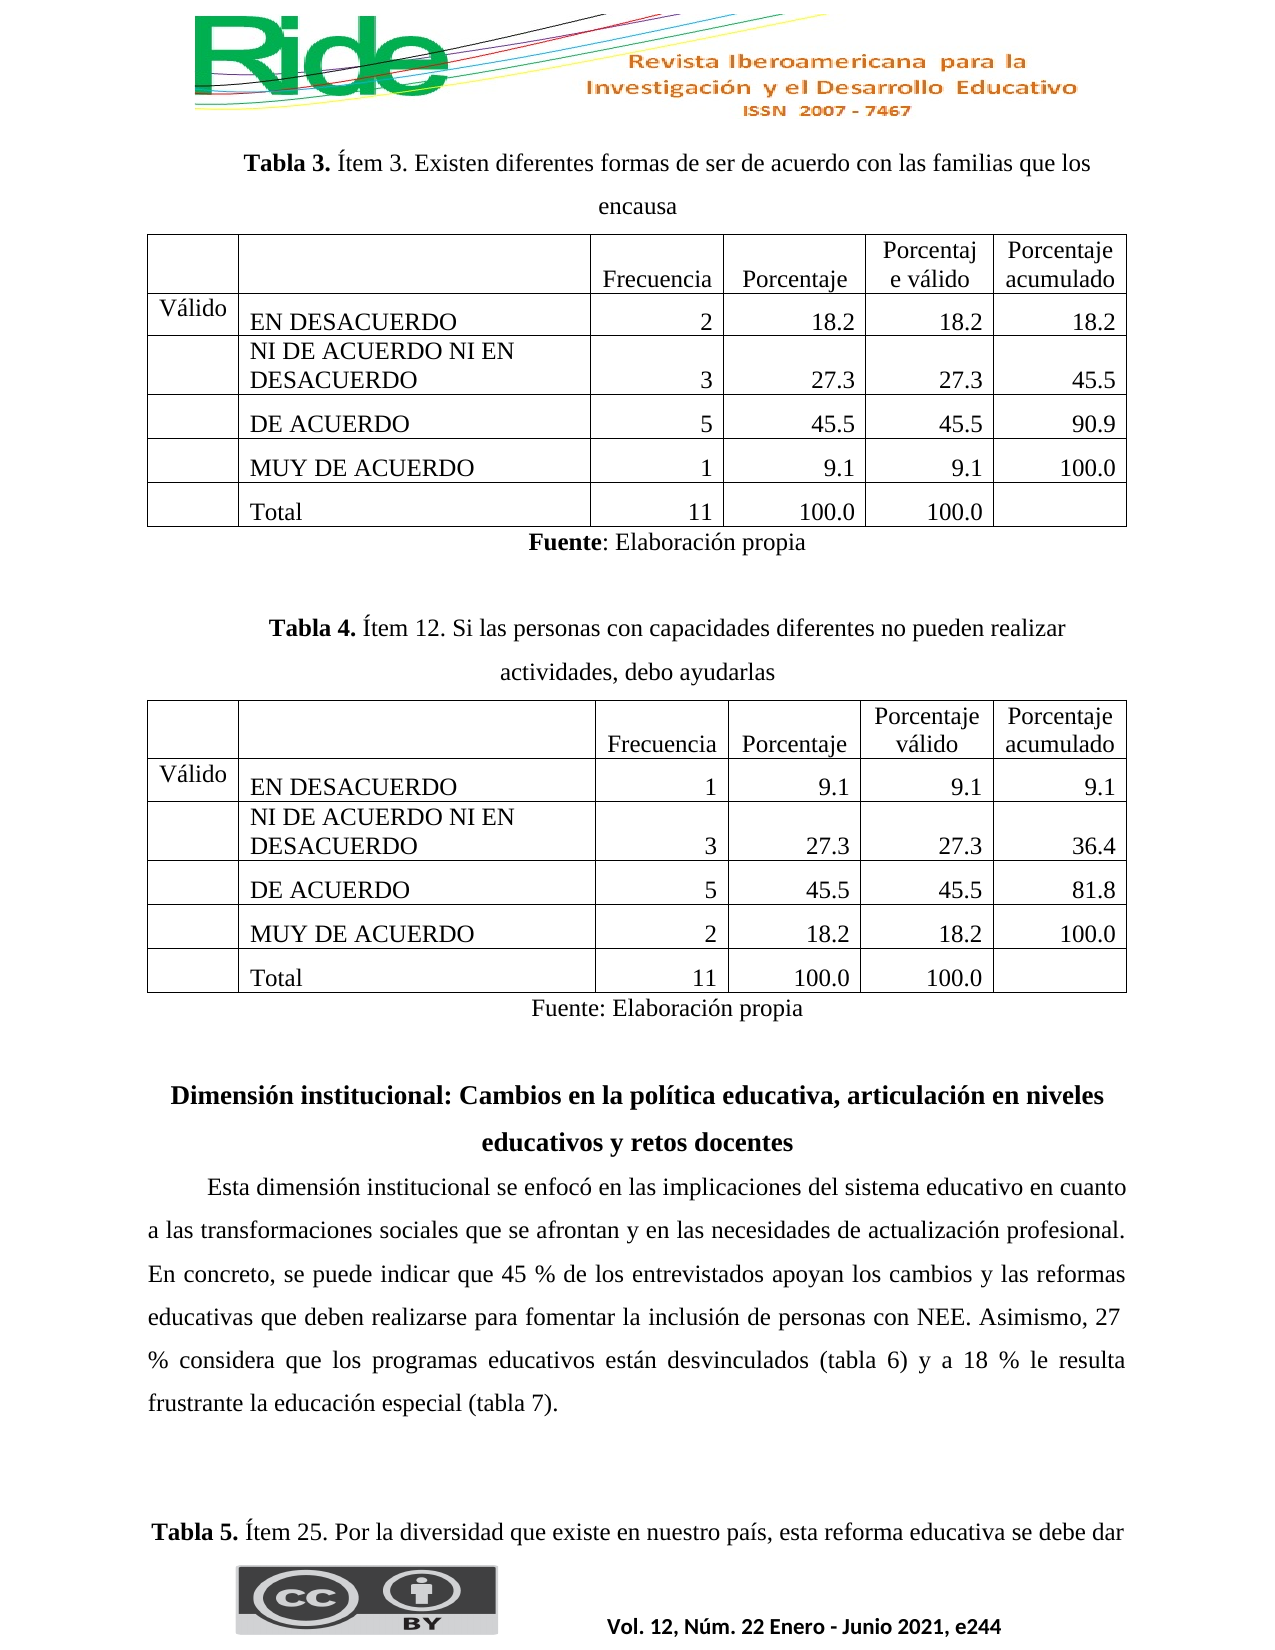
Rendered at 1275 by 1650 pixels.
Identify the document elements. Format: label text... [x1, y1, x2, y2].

table_cell [148, 905, 238, 948]
table_cell 3 [591, 336, 723, 394]
table_header Porcentaje acumulado [994, 701, 1126, 758]
table_cell [148, 802, 238, 860]
text Tabla 3. Ítem 3. Existen diferentes formas de ser de acuerdo con las familias que los encausa [148, 148, 1127, 219]
table_cell 2 [591, 294, 723, 335]
table_cell DE ACUERDO [239, 395, 590, 438]
table_cell 18.2 [994, 294, 1126, 335]
table_cell 2 [596, 905, 728, 948]
text Fuente: Elaboración propia [148, 993, 1127, 1022]
text Tabla 4. Ítem 12. Si las personas con capacidades diferentes no pueden realizar actividades, debo ayudarlas [148, 613, 1127, 685]
table_cell EN DESACUERDO [239, 294, 590, 335]
text Esta dimensión institucional se enfocó en las implicaciones del sistema educativo en cuanto a las transformaciones sociales que se afrontan y en las necesidades de actualización profesional. En concreto, se puede indicar que 45 % de los entrevistados apoyan los cambios y las reformas educativas que deben realizarse para fomentar la inclusión de personas con NEE. Asimismo, 27 % considera que los programas educativos están desvinculados (tabla 6) y a 18 % le resulta frustrante la educación especial (tabla 7). [148, 1172, 1127, 1417]
table_cell 27.3 [729, 802, 860, 860]
text Dimensión institucional: Cambios en la política educativa, articulación en niveles educativos y retos docentes [148, 1079, 1127, 1157]
table_cell Total [239, 949, 595, 992]
table_header Porcentaje válido [861, 701, 993, 758]
table_cell NI DE ACUERDO NI EN DESACUERDO [239, 802, 595, 860]
table_header Porcentaje válido [866, 235, 993, 292]
table_header [148, 701, 238, 758]
table_cell 18.2 [729, 905, 860, 948]
table_cell [148, 336, 238, 394]
table_cell [148, 483, 238, 526]
table_cell 27.3 [866, 336, 993, 394]
table_cell 45.5 [861, 861, 993, 904]
table_cell EN DESACUERDO [239, 759, 595, 801]
table_cell 3 [596, 802, 728, 860]
table_cell Total [239, 483, 590, 526]
table_cell 11 [596, 949, 728, 992]
table_header Porcentaje [729, 701, 860, 758]
table_cell 1 [596, 759, 728, 801]
table_cell 100.0 [994, 439, 1126, 482]
table_cell 9.1 [861, 759, 993, 801]
table_cell 5 [596, 861, 728, 904]
table_cell [148, 439, 238, 482]
table_cell 9.1 [729, 759, 860, 801]
table_cell [994, 949, 1126, 992]
table_cell [148, 949, 238, 992]
table_cell 11 [591, 483, 723, 526]
table_header [148, 235, 238, 292]
table_header Porcentaje acumulado [994, 235, 1126, 292]
table_cell 45.5 [729, 861, 860, 904]
table_cell 100.0 [729, 949, 860, 992]
table_cell 100.0 [866, 483, 993, 526]
table_cell 5 [591, 395, 723, 438]
table_cell 9.1 [724, 439, 865, 482]
table_cell 100.0 [994, 905, 1126, 948]
table_header Porcentaje [724, 235, 865, 292]
table_cell 45.5 [724, 395, 865, 438]
table_cell 36.4 [994, 802, 1126, 860]
table_header Frecuencia [591, 235, 723, 292]
table_cell 81.8 [994, 861, 1126, 904]
table_cell 100.0 [724, 483, 865, 526]
text Tabla 5. Ítem 25. Por la diversidad que existe en nuestro país, esta reforma educativa se debe dar [148, 1517, 1127, 1546]
table_cell 18.2 [866, 294, 993, 335]
table_cell 18.2 [724, 294, 865, 335]
table_cell 18.2 [861, 905, 993, 948]
table_cell [148, 395, 238, 438]
table_cell 27.3 [724, 336, 865, 394]
table_cell MUY DE ACUERDO [239, 905, 595, 948]
table_header Frecuencia [596, 701, 728, 758]
table_cell 100.0 [861, 949, 993, 992]
table_cell DE ACUERDO [239, 861, 595, 904]
picture [194, 14, 1080, 119]
table_cell 45.5 [866, 395, 993, 438]
table_cell MUY DE ACUERDO [239, 439, 590, 482]
table_cell 1 [591, 439, 723, 482]
picture [235, 1565, 499, 1635]
table_cell 90.9 [994, 395, 1126, 438]
table_header [239, 701, 595, 758]
table_cell Válido [148, 294, 238, 335]
text Fuente: Elaboración propia [148, 527, 1127, 556]
table_cell [994, 483, 1126, 526]
table_cell 9.1 [866, 439, 993, 482]
table_cell NI DE ACUERDO NI EN DESACUERDO [239, 336, 590, 394]
table_cell 27.3 [861, 802, 993, 860]
table_header [239, 235, 590, 292]
table_cell 9.1 [994, 759, 1126, 801]
table_cell [148, 861, 238, 904]
table_cell 45.5 [994, 336, 1126, 394]
table_cell Válido [148, 759, 238, 801]
